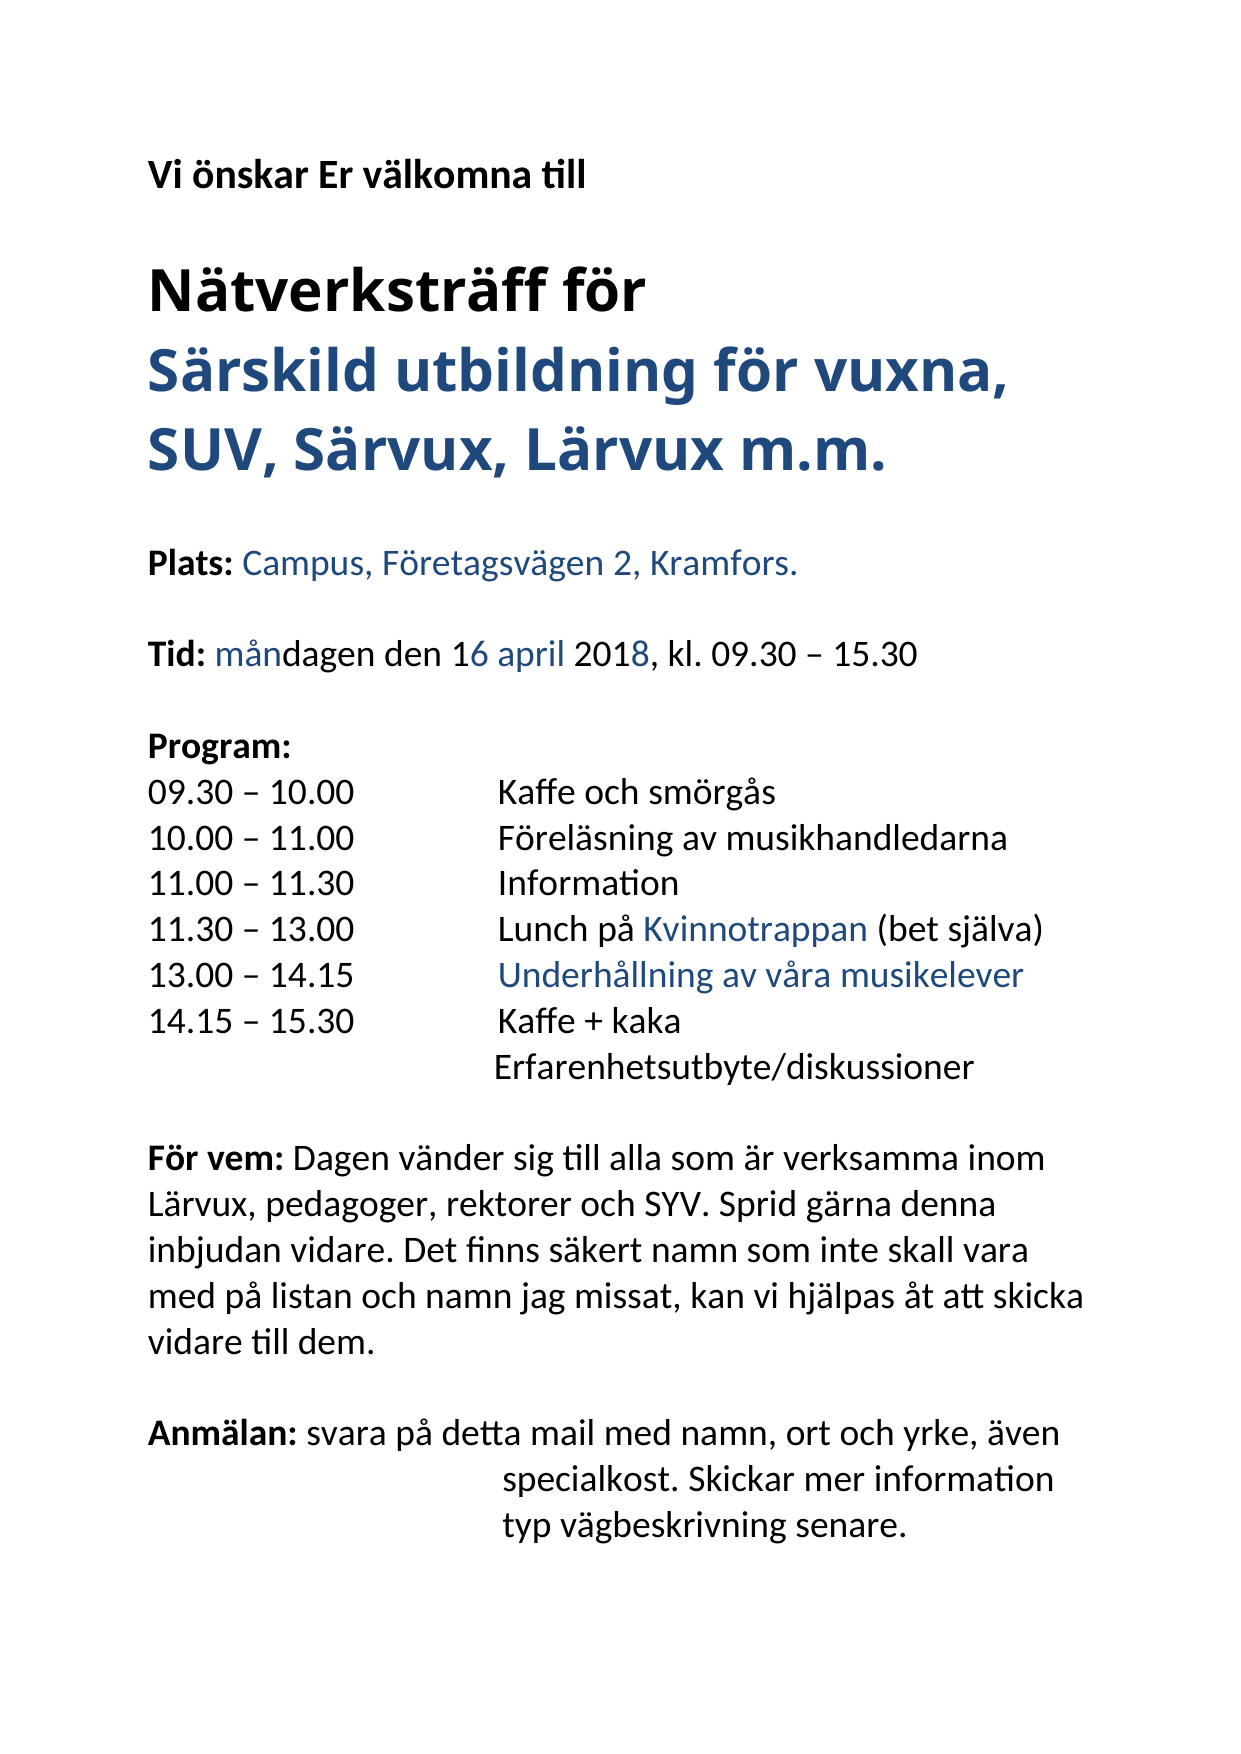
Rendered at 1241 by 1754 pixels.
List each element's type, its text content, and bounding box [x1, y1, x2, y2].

text Anmälan: svara på detta mail med namn, ort och yrke, även specialkost. Skickar mer information typ vägbeskrivning senare. [148, 1409, 1093, 1547]
text Program: [148, 722, 1093, 768]
text Erfarenhetsutbyte/diskussioner [148, 1043, 1093, 1088]
text För vem: Dagen vänder sig till alla som är verksamma inom Lärvux, pedagoger, rektorer och SYV. Sprid gärna denna inbjudan vidare. Det finns säkert namn som inte skall vara med på listan och namn jag missat, kan vi hjälpas åt att skicka vidare till dem. [148, 1134, 1093, 1363]
text 14.15 – 15.30 Kaffe + kaka [148, 997, 1093, 1043]
text 10.00 – 11.00 Föreläsning av musikhandledarna [148, 813, 1093, 859]
text Plats: Campus, Företagsvägen 2, Kramfors. [148, 538, 1093, 584]
text Nätverksträff för [148, 249, 1093, 329]
text 11.00 – 11.30 Information 11.30 – 13.00 Lunch på Kvinnotrappan (bet själva) [148, 859, 1093, 951]
text Särskild utbildning för vuxna, SUV, Särvux, Lärvux m.m. [148, 329, 1093, 488]
text 13.00 – 14.15 Underhållning av våra musikelever [148, 951, 1093, 997]
text Vi önskar Er välkomna till [148, 148, 1093, 198]
text 09.30 – 10.00 Kaffe och smörgås [148, 768, 1093, 813]
text Tid: måndagen den 16 april 2018, kl. 09.30 – 15.30 [148, 630, 1093, 676]
